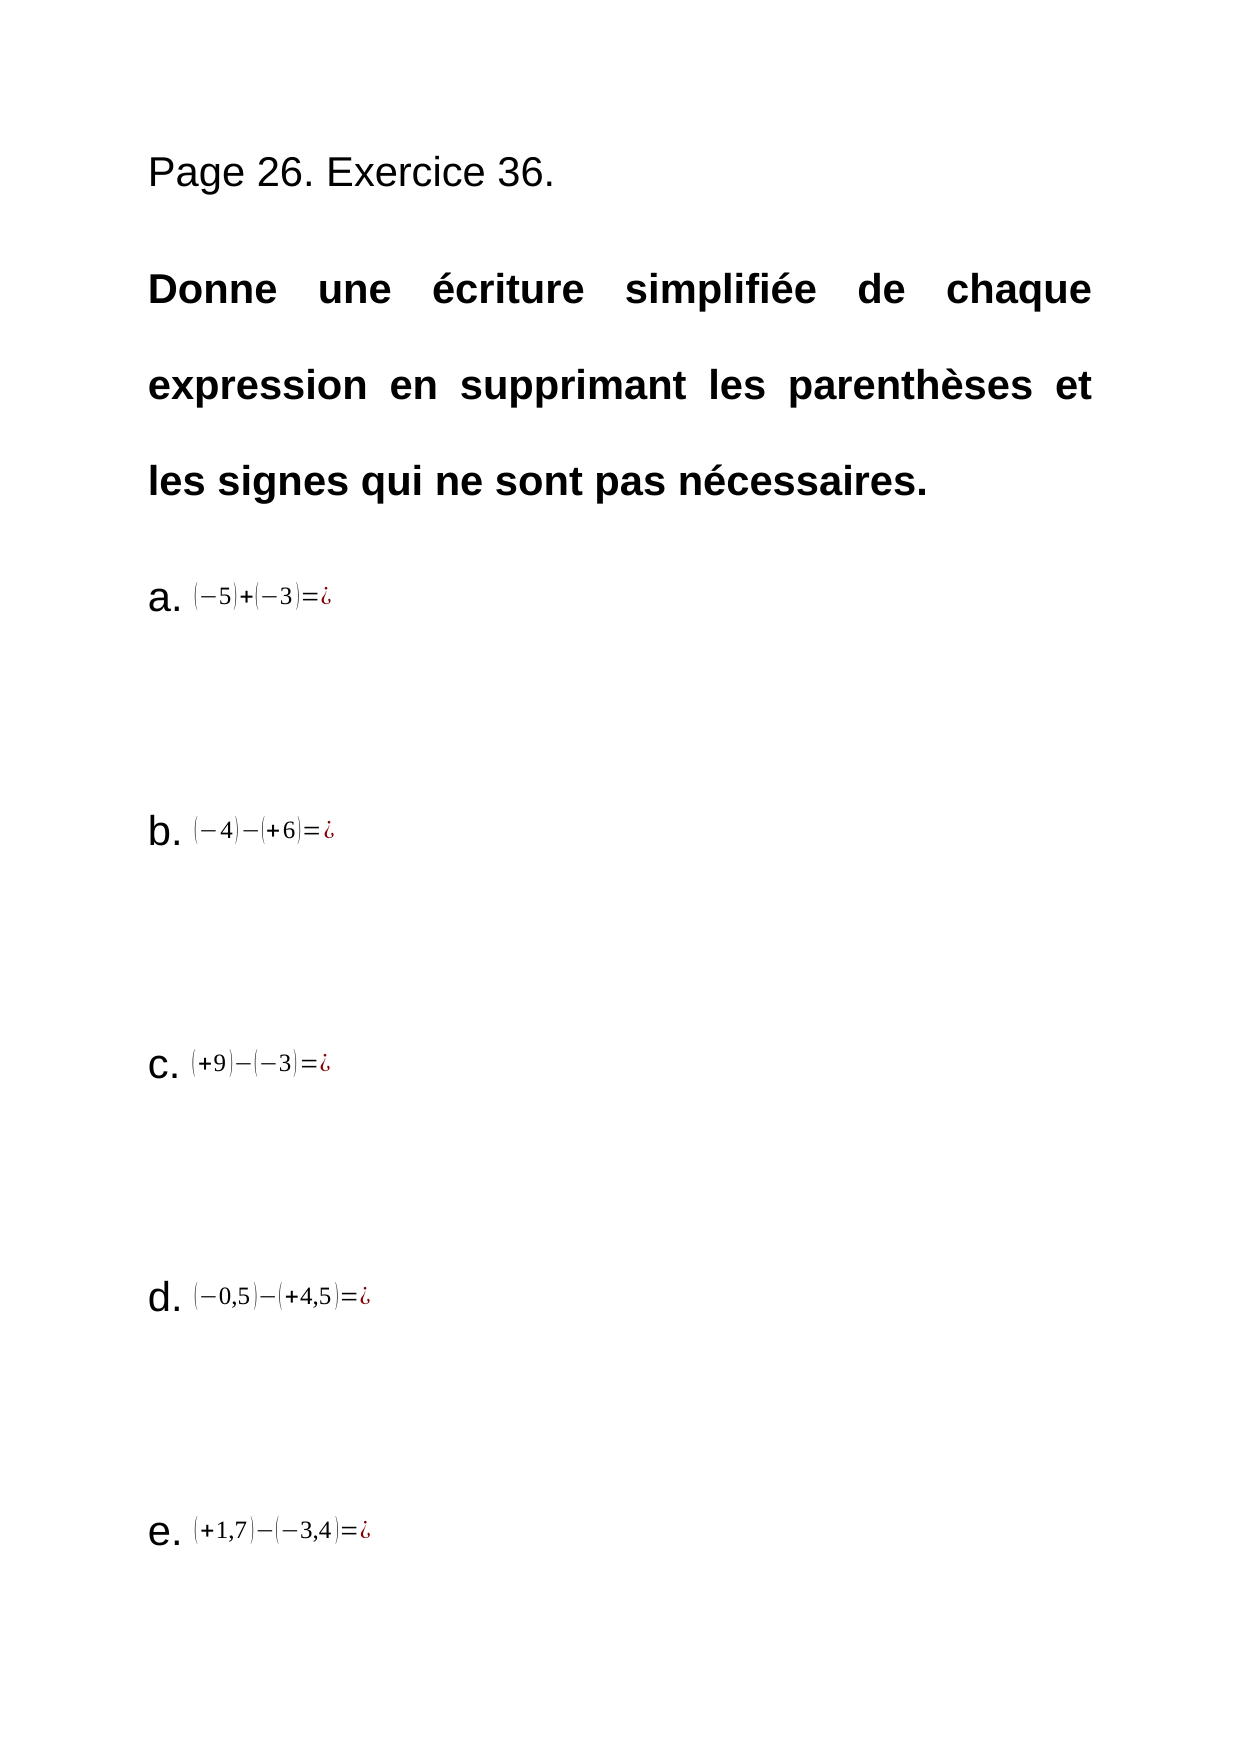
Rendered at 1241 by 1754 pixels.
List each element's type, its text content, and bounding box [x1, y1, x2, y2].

text c. [148, 1039, 1093, 1087]
text d. [148, 1273, 1093, 1321]
text Donne une écriture simplifiée de chaque expression en supprimant les parenthèses et les signes qui ne sont pas nécessaires. [148, 264, 1093, 504]
text a. [148, 573, 1093, 621]
text e. [148, 1506, 1093, 1554]
text Page 26. Exercice 36. [148, 148, 1093, 196]
text b. [148, 806, 1093, 854]
